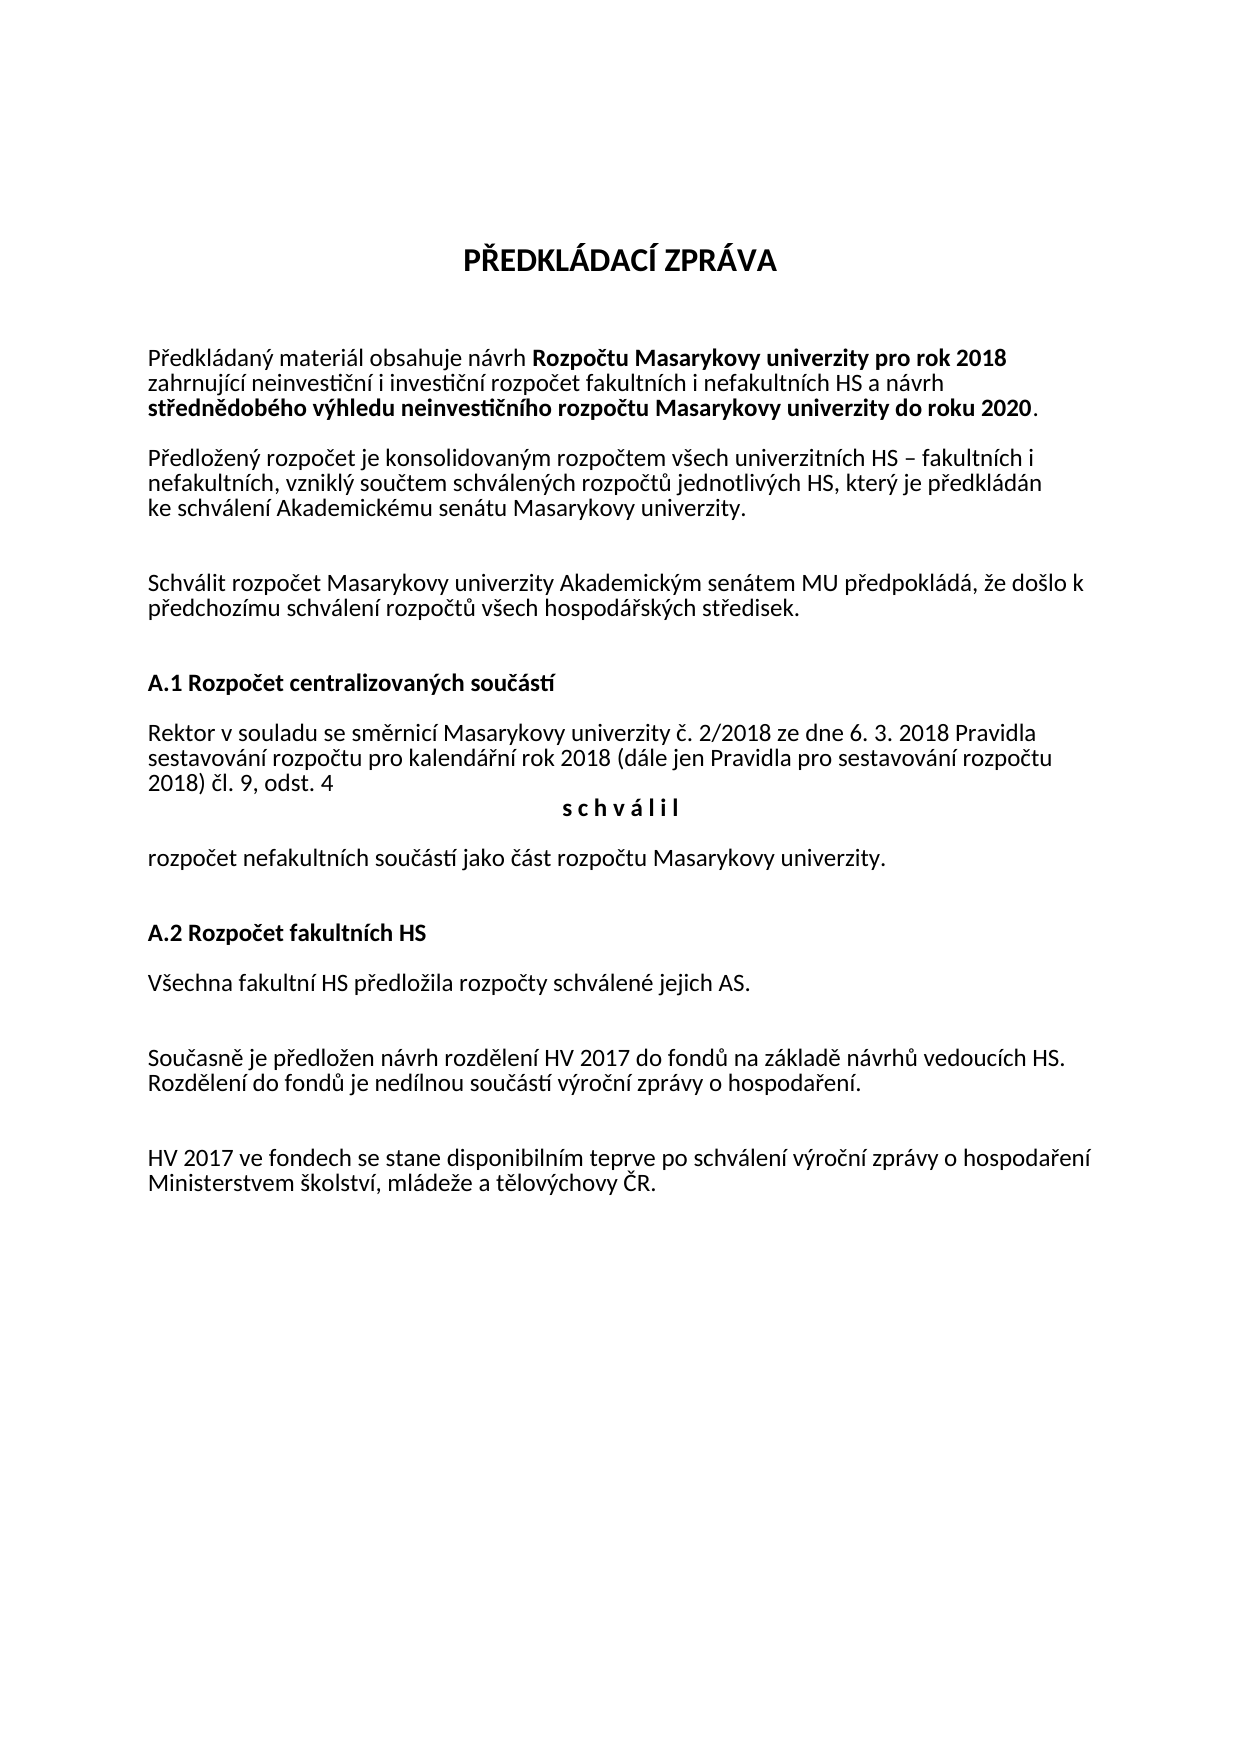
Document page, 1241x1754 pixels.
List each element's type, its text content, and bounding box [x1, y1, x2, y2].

text Rektor v souladu se směrnicí Masarykovy univerzity č. 2/2018 ze dne 6. 3. 2018 Pravidla sestavování rozpočtu pro kalendářní rok 2018 (dále jen Pravidla pro sestavování rozpočtu 2018) čl. 9, odst. 4 [148, 721, 1093, 796]
text Předkládaný materiál obsahuje návrh Rozpočtu Masarykovy univerzity pro rok 2018 zahrnující neinvestiční i investiční rozpočet fakultních i nefakultních HS a návrh střednědobého výhledu neinvestičního rozpočtu Masarykovy univerzity do roku 2020. [148, 346, 1093, 421]
text Schválit rozpočet Masarykovy univerzity Akademickým senátem MU předpokládá, že došlo k předchozímu schválení rozpočtů všech hospodářských středisek. [148, 571, 1093, 621]
text Současně je předložen návrh rozdělení HV 2017 do fondů na základě návrhů vedoucích HS. Rozdělení do fondů je nedílnou součástí výroční zprávy o hospodaření. [148, 1046, 1093, 1096]
text Všechna fakultní HS předložila rozpočty schválené jejich AS. [148, 971, 1093, 996]
text Předložený rozpočet je konsolidovaným rozpočtem všech univerzitních HS – fakultních i nefakultních, vzniklý součtem schválených rozpočtů jednotlivých HS, který je předkládán ke schválení Akademickému senátu Masarykovy univerzity. [148, 446, 1093, 521]
text HV 2017 ve fondech se stane disponibilním teprve po schválení výroční zprávy o hospodaření Ministerstvem školství, mládeže a tělovýchovy ČR. [148, 1146, 1093, 1196]
text rozpočet nefakultních součástí jako část rozpočtu Masarykovy univerzity. [148, 846, 1093, 871]
text PŘEDKLÁDACÍ ZPRÁVA [148, 239, 1093, 280]
text A.2 Rozpočet fakultních HS [148, 921, 1093, 946]
text s c h v á l i l [148, 796, 1093, 821]
text A.1 Rozpočet centralizovaných součástí [148, 671, 1093, 696]
